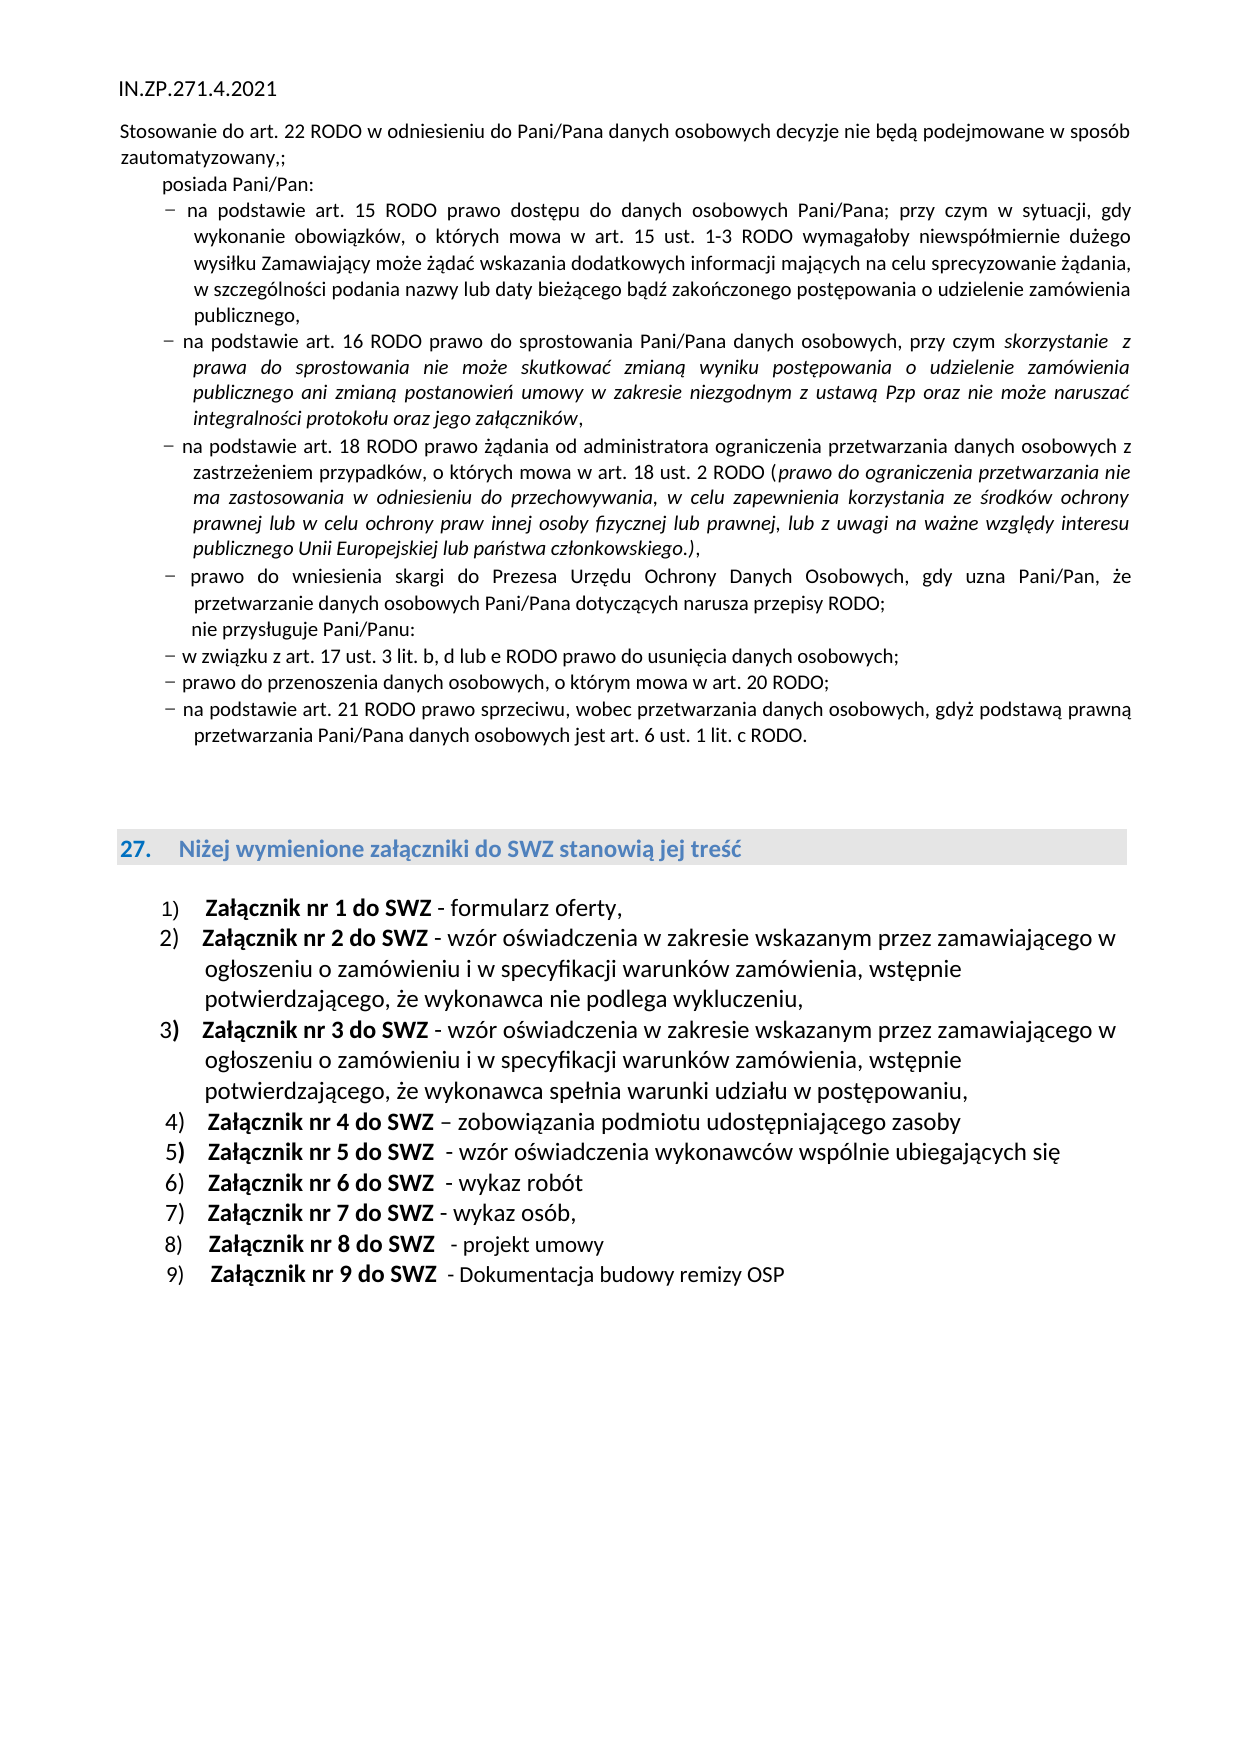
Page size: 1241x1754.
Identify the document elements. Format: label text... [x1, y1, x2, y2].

text 7) Załącznik nr 7 do SWZ - wykaz osób, [119, 1197, 1131, 1228]
text − prawo do wniesienia skargi do Prezesa Urzędu Ochrony Danych Osobowych, gdy uzna Pani/Pan, że przetwarzanie danych osobowych Pani/Pana dotyczących narusza przepisy RODO; [164, 564, 1133, 615]
text 8) Załącznik nr 8 do SWZ - projekt umowy [119, 1228, 1131, 1258]
text 9) Załącznik nr 9 do SWZ - Dokumentacja budowy remizy OSP [119, 1258, 1131, 1289]
text posiada Pani/Pan: [118, 171, 1137, 196]
text − na podstawie art. 21 RODO prawo sprzeciwu, wobec przetwarzania danych osobowych, gdyż podstawą prawną przetwarzania Pani/Pana danych osobowych jest art. 6 ust. 1 lit. c RODO. [164, 696, 1133, 748]
text 4) Załącznik nr 4 do SWZ – zobowiązania podmiotu udostępniającego zasoby [119, 1106, 1131, 1136]
text 2) Załącznik nr 2 do SWZ - wzór oświadczenia w zakresie wskazanym przez zamawiającego w [119, 922, 1131, 953]
text 3) Załącznik nr 3 do SWZ - wzór oświadczenia w zakresie wskazanym przez zamawiającego w [119, 1014, 1131, 1044]
text − na podstawie art. 15 RODO prawo dostępu do danych osobowych Pani/Pana; przy czym w sytuacji, gdy wykonanie obowiązków, o których mowa w art. 15 ust. 1-3 RODO wymagałoby niewspółmiernie dużego wysiłku Zamawiający może żądać wskazania dodatkowych informacji mających na celu sprecyzowanie żądania, w szczególności podania nazwy lub daty bieżącego bądź zakończonego postępowania o udzielenie zamówienia publicznego, [164, 197, 1133, 327]
text 5) Załącznik nr 5 do SWZ - wzór oświadczenia wykonawców wspólnie ubiegających się [119, 1136, 1131, 1167]
text potwierdzającego, że wykonawca spełnia warunki udziału w postępowaniu, [119, 1075, 1131, 1106]
text ogłoszeniu o zamówieniu i w specyfikacji warunków zamówienia, wstępnie [119, 1044, 1131, 1075]
list Załącznik nr 1 do SWZ - formularz oferty, [161, 892, 1131, 922]
table_header Niżej wymienione załączniki do SWZ stanowią jej treść [179, 829, 1127, 865]
text nie przysługuje Pani/Panu: [118, 616, 1137, 642]
text − w związku z art. 17 ust. 3 lit. b, d lub e RODO prawo do usunięcia danych osobowych; [164, 643, 1133, 668]
text − na podstawie art. 16 RODO prawo do sprostowania Pani/Pana danych osobowych, przy czym skorzystanie z prawa do sprostowania nie może skutkować zmianą wyniku postępowania o udzielenie zamówienia publicznego ani zmianą postanowień umowy w zakresie niezgodnym z ustawą Pzp oraz nie może naruszać integralności protokołu oraz jego załączników, [163, 328, 1133, 430]
text 6) Załącznik nr 6 do SWZ - wykaz robót [119, 1167, 1131, 1197]
text potwierdzającego, że wykonawca nie podlega wykluczeniu, [119, 983, 1131, 1014]
text − na podstawie art. 18 RODO prawo żądania od administratora ograniczenia przetwarzania danych osobowych z zastrzeżeniem przypadków, o których mowa w art. 18 ust. 2 RODO (prawo do ograniczenia przetwarzania nie ma zastosowania w odniesieniu do przechowywania, w celu zapewnienia korzystania ze środków ochrony prawnej lub w celu ochrony praw innej osoby fizycznej lub prawnej, lub z uwagi na ważne względy interesu publicznego Unii Europejskiej lub państwa członkowskiego.), [163, 433, 1133, 561]
text − prawo do przenoszenia danych osobowych, o którym mowa w art. 20 RODO; [164, 669, 1133, 695]
text Stosowanie do art. 22 RODO w odniesieniu do Pani/Pana danych osobowych decyzje nie będą podejmowane w sposób zautomatyzowany,; [119, 118, 1133, 170]
table_header 27. [117, 829, 179, 865]
text ogłoszeniu o zamówieniu i w specyfikacji warunków zamówienia, wstępnie [119, 953, 1131, 983]
